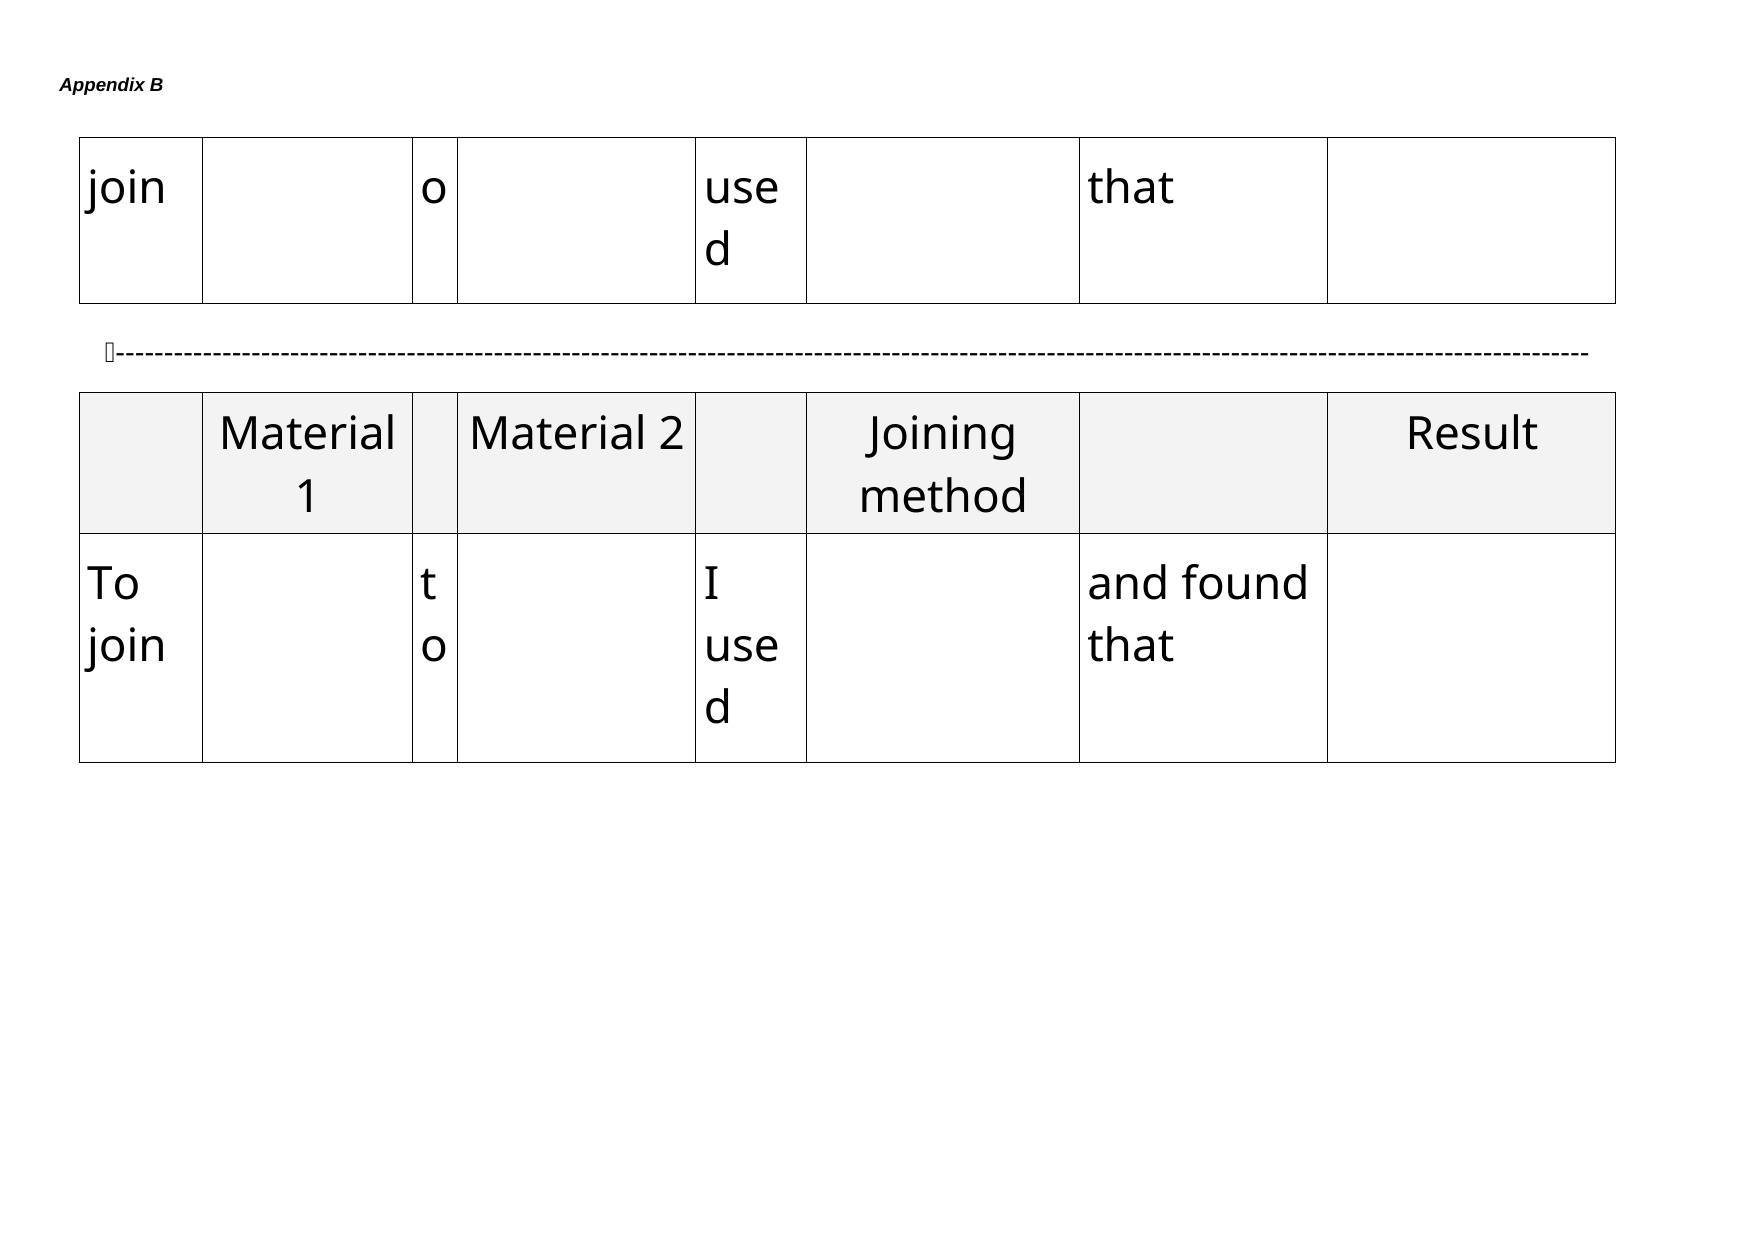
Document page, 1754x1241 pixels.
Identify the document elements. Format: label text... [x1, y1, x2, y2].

table_cell and found that [1080, 138, 1327, 303]
table_cell [203, 534, 412, 762]
table_header [696, 393, 806, 533]
table_cell to [413, 534, 457, 762]
table_cell I used [696, 534, 806, 762]
table_cell [1328, 534, 1615, 762]
table_header Joining method [807, 393, 1079, 533]
table_cell To join [80, 534, 202, 762]
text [59, 335, 1636, 369]
table_header [80, 393, 202, 533]
table_header Result [1328, 393, 1615, 533]
table_cell [807, 138, 1079, 303]
table_header [1080, 393, 1327, 533]
table_header Material 2 [458, 393, 695, 533]
table_cell to [413, 138, 457, 303]
table_cell [1328, 138, 1615, 303]
table_cell [807, 534, 1079, 762]
table_header [413, 393, 457, 533]
table_cell [458, 534, 695, 762]
table_cell I used [696, 138, 806, 303]
table_header Material 1 [203, 393, 412, 533]
table_cell [203, 138, 412, 303]
table_cell To join [80, 138, 202, 303]
table_cell and found that [1080, 534, 1327, 762]
table_cell [458, 138, 695, 303]
